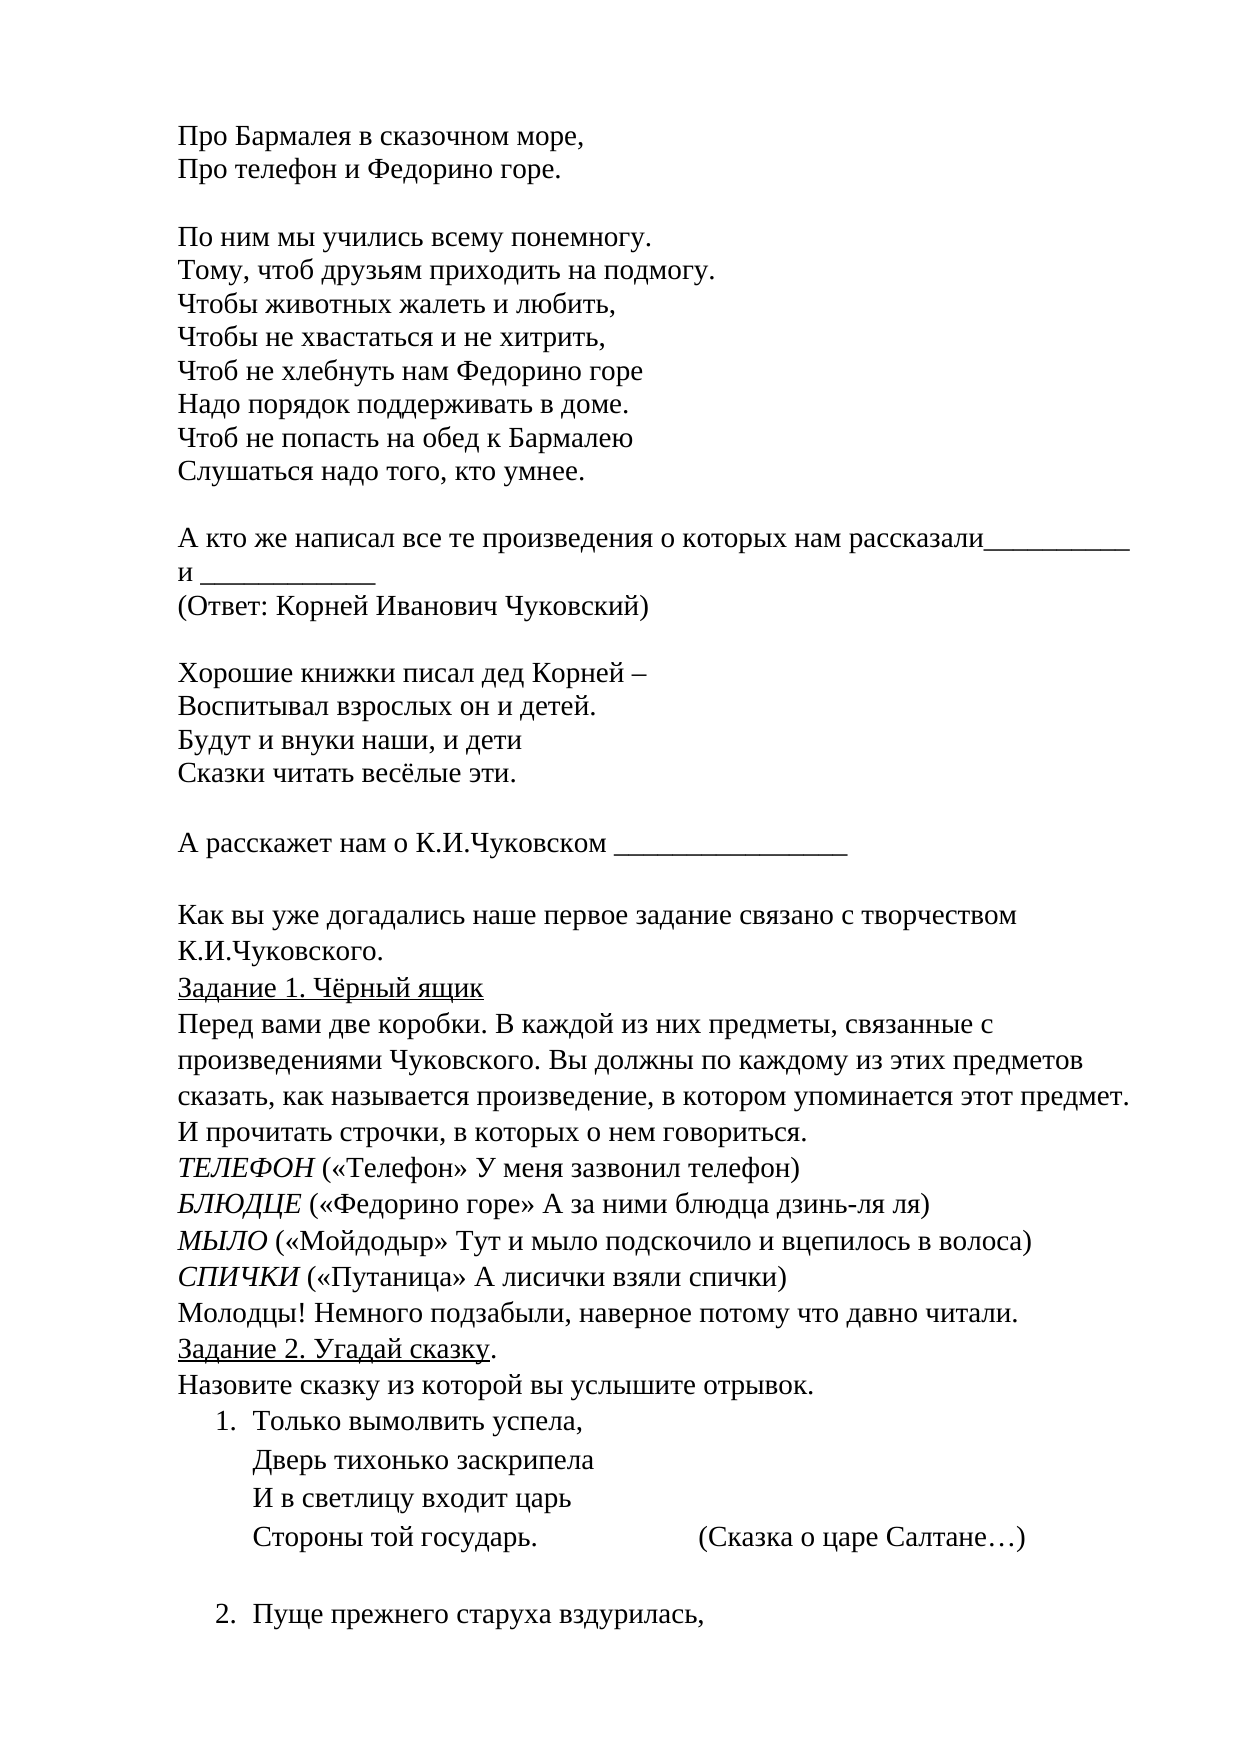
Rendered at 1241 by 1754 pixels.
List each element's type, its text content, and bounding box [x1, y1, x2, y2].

text Хорошие книжки писал дед Корней – [177, 655, 1152, 688]
text Как вы уже догадались наше первое задание связано с творчеством К.И.Чуковского. [177, 897, 1152, 967]
text Воспитывал взрослых он и детей. [177, 688, 1152, 722]
text Чтоб не хлебнуть нам Федорино горе [177, 353, 1152, 386]
text Молодцы! Немного подзабыли, наверное потому что давно читали. [177, 1295, 1152, 1328]
text А расскажет нам о К.И.Чуковском ________________ [177, 825, 1152, 859]
list Только вымолвить успела, [215, 1403, 1152, 1437]
text Задание 1. Чёрный ящик [177, 970, 1152, 1003]
text (Ответ: Корней Иванович Чуковский) [177, 588, 1152, 621]
text Задание 2. Угадай сказку. [177, 1331, 1152, 1365]
text Назовите сказку из которой вы услышите отрывок. [177, 1367, 1152, 1401]
text Тому, чтоб друзьям приходить на подмогу. [177, 252, 1152, 286]
text А кто же написал все те произведения о которых нам рассказали__________ и ____________ [177, 521, 1152, 588]
text По ним мы учились всему понемногу. [177, 219, 1152, 252]
text Про телефон и Федорино горе. [177, 152, 1152, 185]
text Чтобы не хвастаться и не хитрить, [177, 319, 1152, 353]
text Чтоб не попасть на обед к Бармалею [177, 420, 1152, 453]
text Сказки читать весёлые эти. [177, 755, 1152, 789]
list И в светлицу входит царь [252, 1481, 1152, 1514]
text СПИЧКИ («Путаница» А лисички взяли спички) [177, 1259, 1152, 1292]
text Надо порядок поддерживать в доме. [177, 386, 1152, 420]
text МЫЛО («Мойдодыр» Тут и мыло подскочило и вцепилось в волоса) [177, 1223, 1152, 1256]
list Пуще прежнего старуха вздурилась, [215, 1596, 1152, 1630]
text Про Бармалея в сказочном море, [177, 118, 1152, 152]
text Будут и внуки наши, и дети [177, 722, 1152, 755]
list Стороны той государь. (Сказка о царе Салтане…) [252, 1519, 1152, 1553]
text Чтобы животных жалеть и любить, [177, 286, 1152, 319]
list Дверь тихонько заскрипела [252, 1442, 1152, 1476]
text Слушаться надо того, кто умнее. [177, 453, 1152, 487]
text БЛЮДЦЕ («Федорино горе» А за ними блюдца дзинь-ля ля) [177, 1187, 1152, 1220]
text Перед вами две коробки. В каждой из них предметы, связанные с произведениями Чуковского. Вы должны по каждому из этих предметов сказать, как называется произведение, в котором упоминается этот предмет. И прочитать строчки, в которых о нем говориться. [177, 1006, 1152, 1148]
text ТЕЛЕФОН («Телефон» У меня зазвонил телефон) [177, 1150, 1152, 1184]
